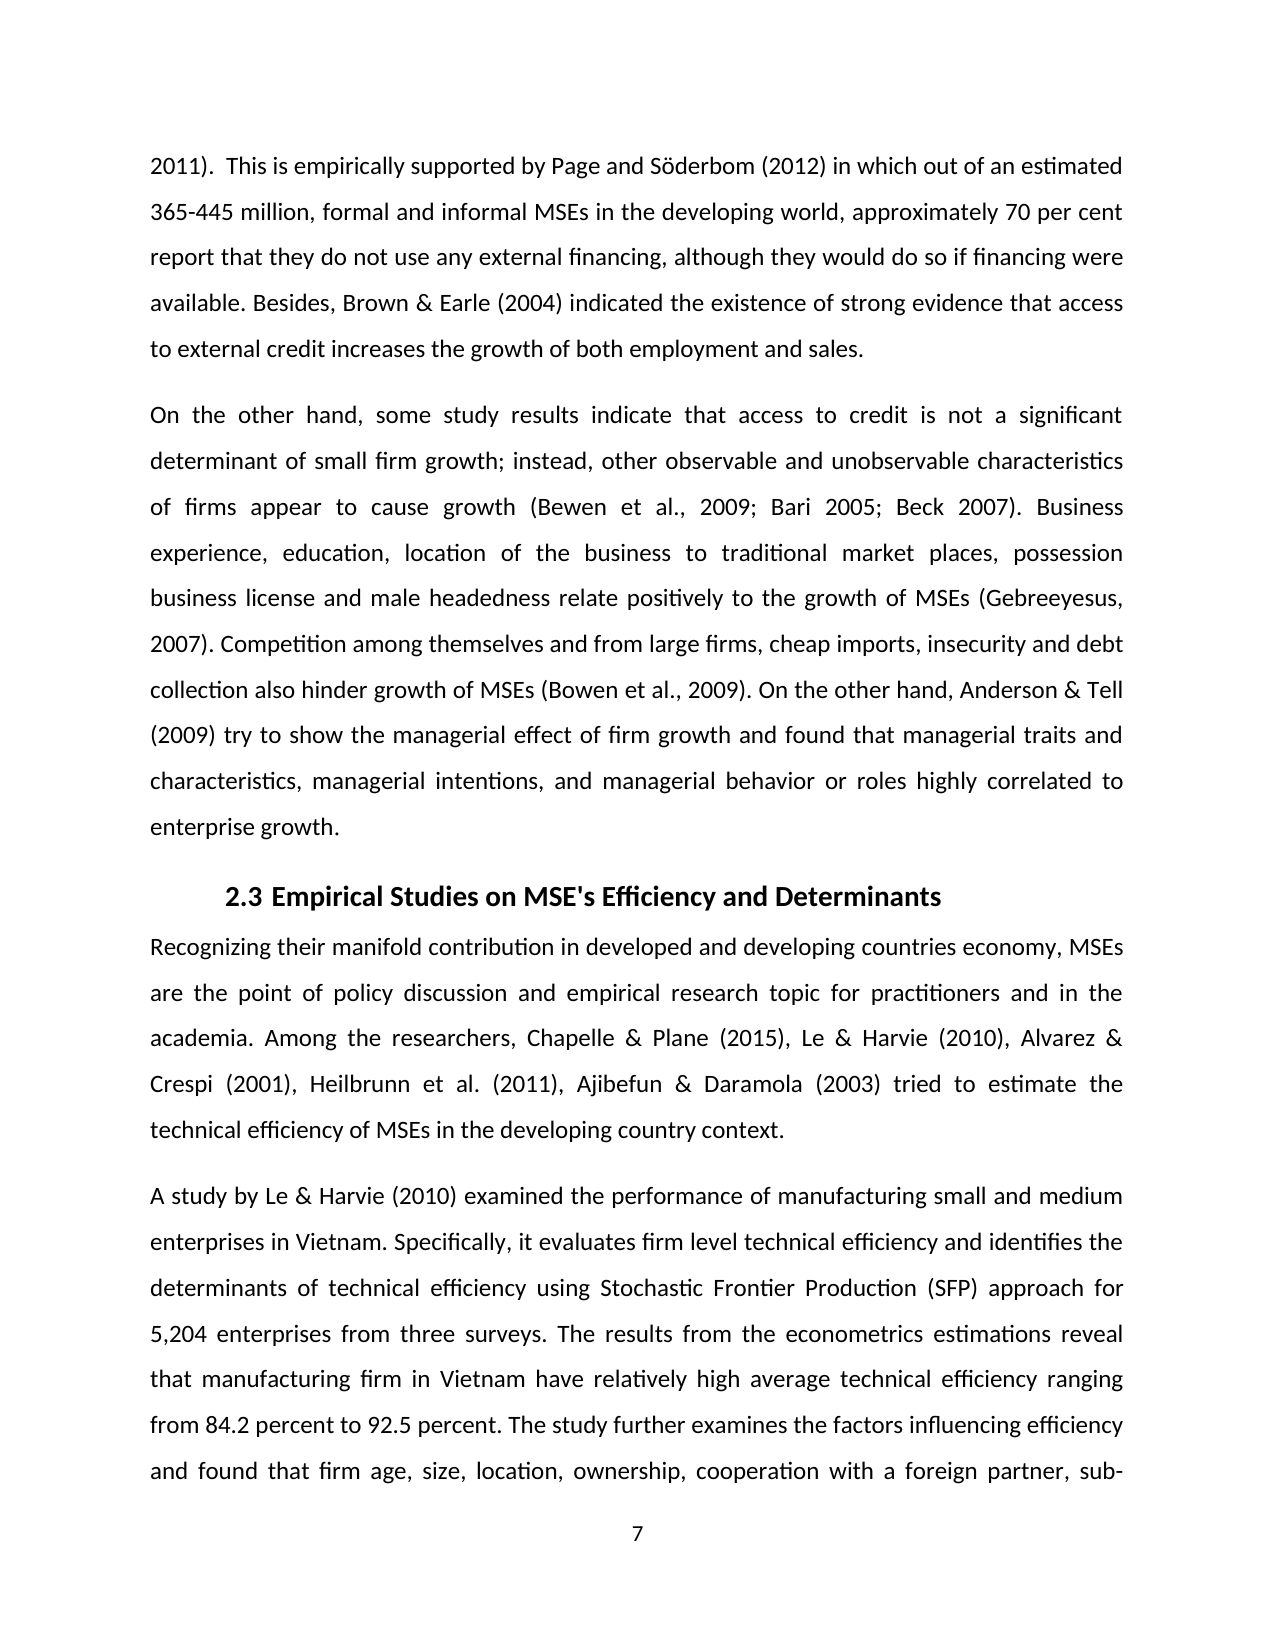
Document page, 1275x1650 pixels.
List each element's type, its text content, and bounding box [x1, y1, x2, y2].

text On the other hand, some study results indicate that access to credit is not a significant determinant of small firm growth; instead, other observable and unobservable characteristics of firms appear to cause growth (Bewen et al., 2009; Bari 2005; Beck 2007). Business experience, education, location of the business to traditional market places, possession business license and male headedness relate positively to the growth of MSEs (Gebreeyesus, 2007). Competition among themselves and from large firms, cheap imports, insecurity and debt collection also hinder growth of MSEs (Bowen et al., 2009). On the other hand, Anderson & Tell (2009) try to show the managerial effect of firm growth and found that managerial traits and characteristics, managerial intentions, and managerial behavior or roles highly correlated to enterprise growth. [150, 399, 1125, 842]
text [150, 1181, 1125, 1485]
list Empirical Studies on MSE's Efficiency and Determinants [225, 878, 1125, 913]
text Recognizing their manifold contribution in developed and developing countries economy, MSEs are the point of policy discussion and empirical research topic for practitioners and in the academia. Among the researchers, Chapelle & Plane (2015), Le & Harvie (2010), Alvarez & Crespi (2001), Heilbrunn et al. (2011), Ajibefun & Daramola (2003) tried to estimate the technical efficiency of MSEs in the developing country context. [150, 931, 1125, 1144]
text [150, 150, 1125, 363]
